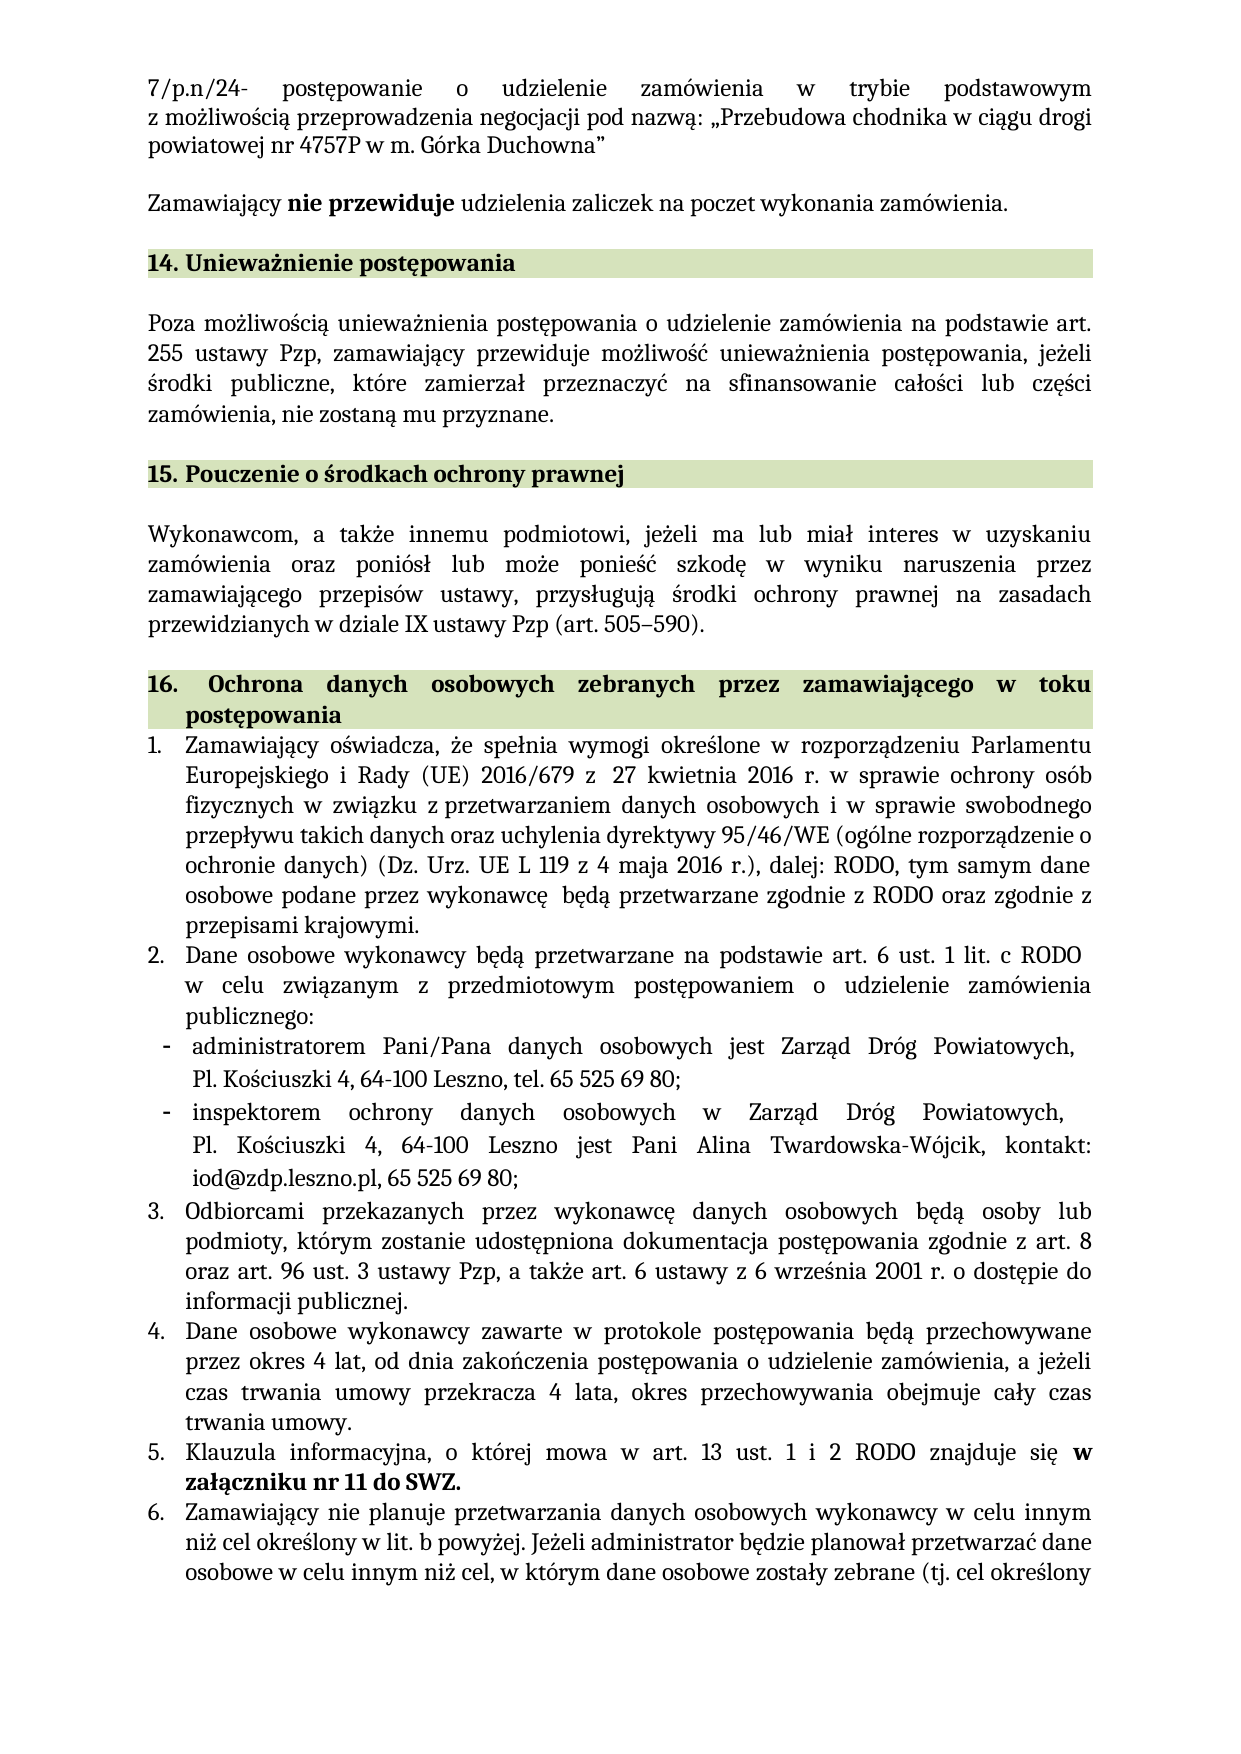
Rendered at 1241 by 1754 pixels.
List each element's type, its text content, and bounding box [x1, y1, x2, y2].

list Dane osobowe wykonawcy zawarte w protokole postępowania będą przechowywane przez okres 4 lat, od dnia zakończenia postępowania o udzielenie zamówienia, a jeżeli czas trwania umowy przekracza 4 lata, okres przechowywania obejmuje cały czas trwania umowy. [148, 1317, 1093, 1436]
list Unieważnienie postępowania [148, 249, 1093, 278]
list Ochrona danych osobowych zebranych przez zamawiającego w toku postępowania [148, 670, 1093, 729]
list inspektorem ochrony danych osobowych w Zarząd Dróg Powiatowych, Pl. Kościuszki 4, 64-100 Leszno jest Pani Alina Twardowska-Wójcik, kontakt: iod@zdp.leszno.pl, 65 525 69 80; [162, 1098, 1093, 1192]
text Poza możliwością unieważnienia postępowania o udzielenie zamówienia na podstawie art. 255 ustawy Pzp, zamawiający przewiduje możliwość unieważnienia postępowania, jeżeli środki publiczne, które zamierzał przeznaczyć na sfinansowanie całości lub części zamówienia, nie zostaną mu przyznane. [148, 309, 1093, 428]
text Zamawiający nie przewiduje udzielenia zaliczek na poczet wykonania zamówienia. [148, 189, 1093, 217]
list Zamawiający oświadcza, że spełnia wymogi określone w rozporządzeniu Parlamentu Europejskiego i Rady (UE) 2016/679 z 27 kwietnia 2016 r. w sprawie ochrony osób fizycznych w związku z przetwarzaniem danych osobowych i w sprawie swobodnego przepływu takich danych oraz uchylenia dyrektywy 95/46/WE (ogólne rozporządzenie o ochronie danych) (Dz. Urz. UE L 119 z 4 maja 2016 r.), dalej: RODO, tym samym dane osobowe podane przez wykonawcę będą przetwarzane zgodnie z RODO oraz zgodnie z przepisami krajowymi. [148, 731, 1093, 940]
text Wykonawcom, a także innemu podmiotowi, jeżeli ma lub miał interes w uzyskaniu zamówienia oraz poniósł lub może ponieść szkodę w wyniku naruszenia przez zamawiającego przepisów ustawy, przysługują środki ochrony prawnej na zasadach przewidzianych w dziale IX ustawy Pzp (art. 505–590). [148, 520, 1093, 639]
list Odbiorcami przekazanych przez wykonawcę danych osobowych będą osoby lub podmioty, którym zostanie udostępniona dokumentacja postępowania zgodnie z art. 8 oraz art. 96 ust. 3 ustawy Pzp, a także art. 6 ustawy z 6 września 2001 r. o dostępie do informacji publicznej. [148, 1197, 1093, 1316]
list administratorem Pani/Pana danych osobowych jest Zarząd Dróg Powiatowych, Pl. Kościuszki 4, 64-100 Leszno, tel. 65 525 69 80; [162, 1032, 1093, 1093]
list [148, 1498, 1093, 1587]
list Klauzula informacyjna, o której mowa w art. 13 ust. 1 i 2 RODO znajduje się w załączniku nr 11 do SWZ. [148, 1438, 1093, 1496]
list Dane osobowe wykonawcy będą przetwarzane na podstawie art. 6 ust. 1 lit. c RODO w celu związanym z przedmiotowym postępowaniem o udzielenie zamówienia publicznego: [148, 941, 1093, 1030]
list Pouczenie o środkach ochrony prawnej [148, 460, 1093, 488]
